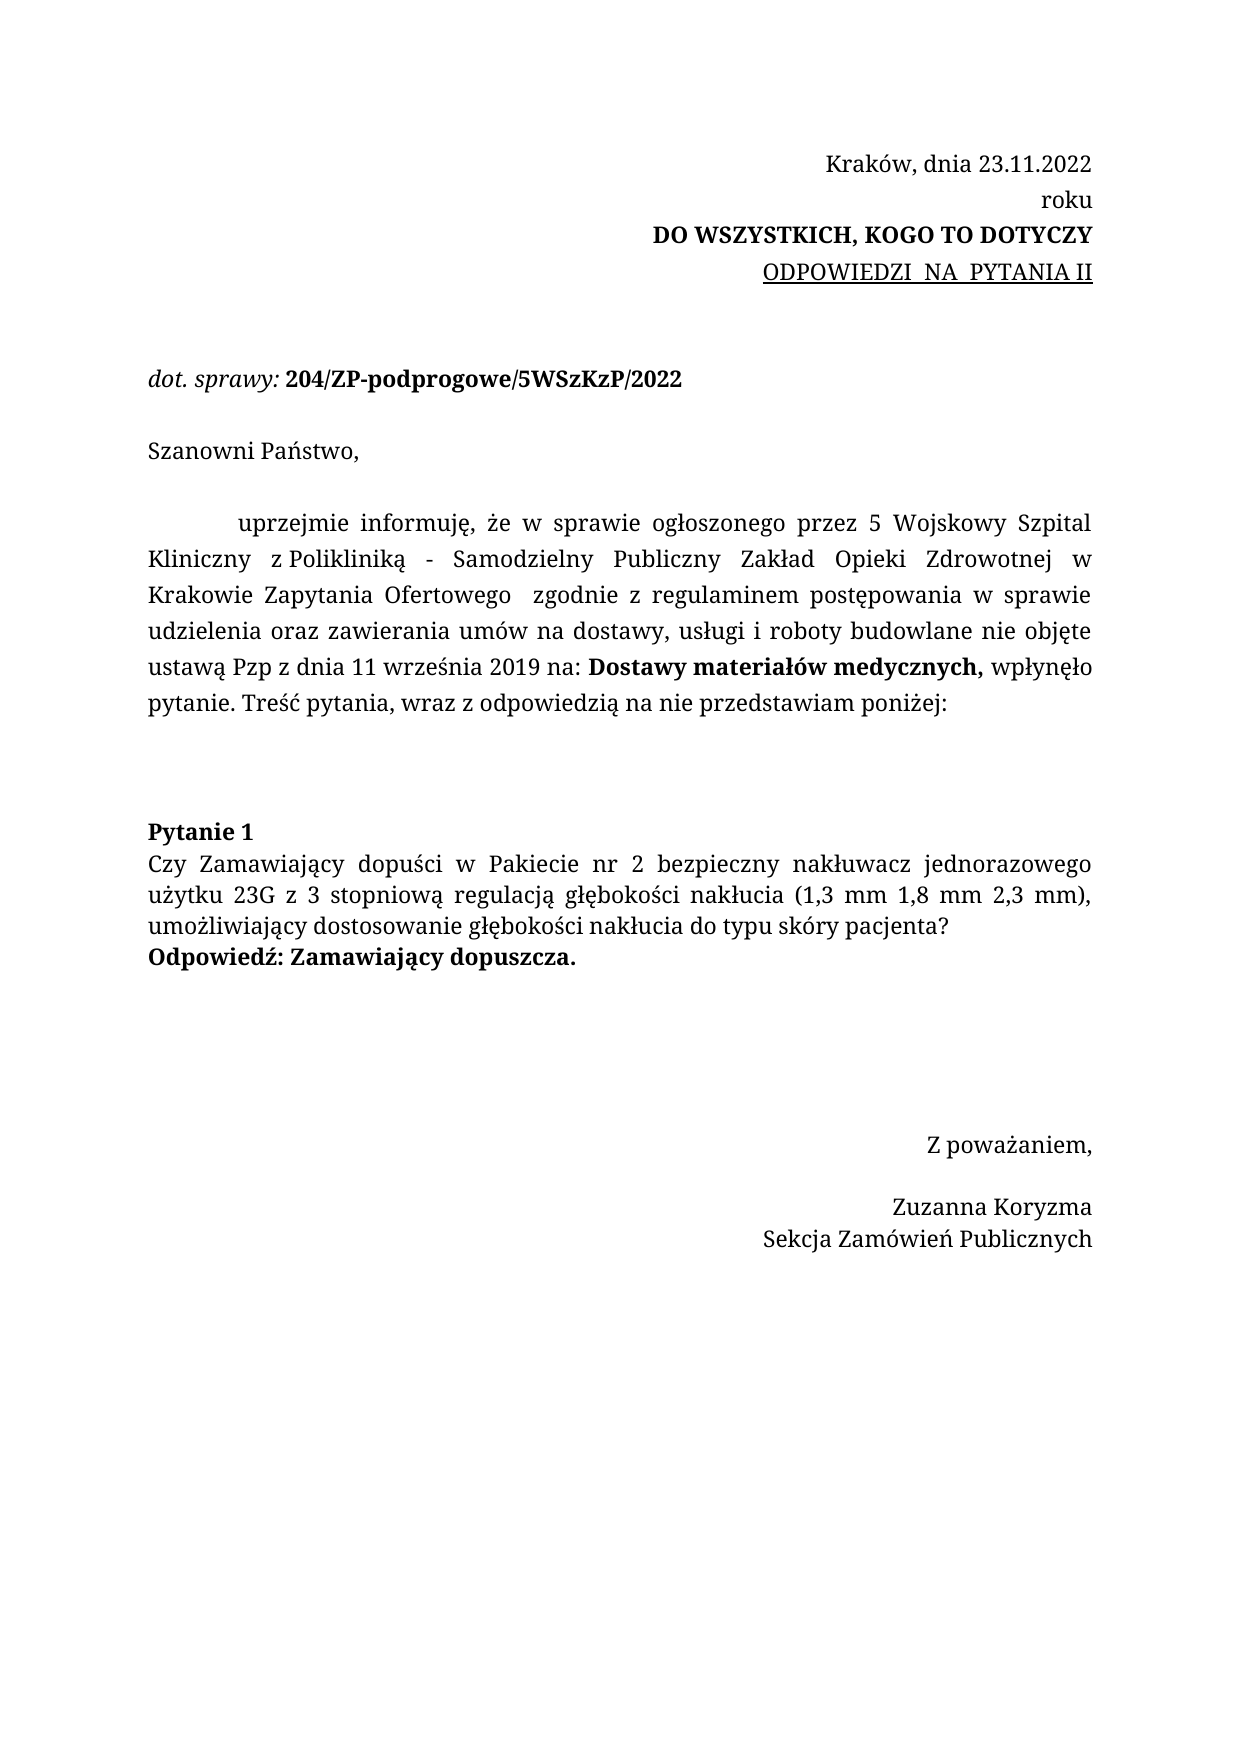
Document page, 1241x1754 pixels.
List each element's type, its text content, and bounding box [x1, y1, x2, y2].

text Odpowiedź: Zamawiający dopuszcza. [148, 941, 1093, 973]
text Czy Zamawiający dopuści w Pakiecie nr 2 bezpieczny nakłuwacz jednorazowego użytku 23G z 3 stopniową regulacją głębokości nakłucia (1,3 mm 1,8 mm 2,3 mm), umożliwiający dostosowanie głębokości nakłucia do typu skóry pacjenta? [148, 848, 1093, 941]
text Sekcja Zamówień Publicznych [148, 1223, 1093, 1254]
text Z poważaniem, [148, 1129, 1093, 1160]
text Zuzanna Koryzma [148, 1191, 1093, 1223]
text Kraków, dnia 23.11.2022 roku DO WSZYSTKICH, KOGO TO DOTYCZY [148, 148, 1093, 251]
text Szanowni Państwo, [148, 435, 1093, 466]
text Pytanie 1 [148, 816, 1093, 848]
text uprzejmie informuję, że w sprawie ogłoszonego przez 5 Wojskowy Szpital Kliniczny z Polikliniką - Samodzielny Publiczny Zakład Opieki Zdrowotnej w Krakowie Zapytania Ofertowego zgodnie z regulaminem postępowania w sprawie udzielenia oraz zawierania umów na dostawy, usługi i roboty budowlane nie objęte ustawą Pzp z dnia 11 września 2019 na: Dostawy materiałów medycznych, wpłynęło pytanie. Treść pytania, wraz z odpowiedzią na nie przedstawiam poniżej: [148, 507, 1093, 718]
text dot. sprawy: 204/ZP-podprogowe/5WSzKzP/2022 [148, 363, 1093, 394]
text ODPOWIEDZI NA PYTANIA II [148, 255, 1093, 287]
